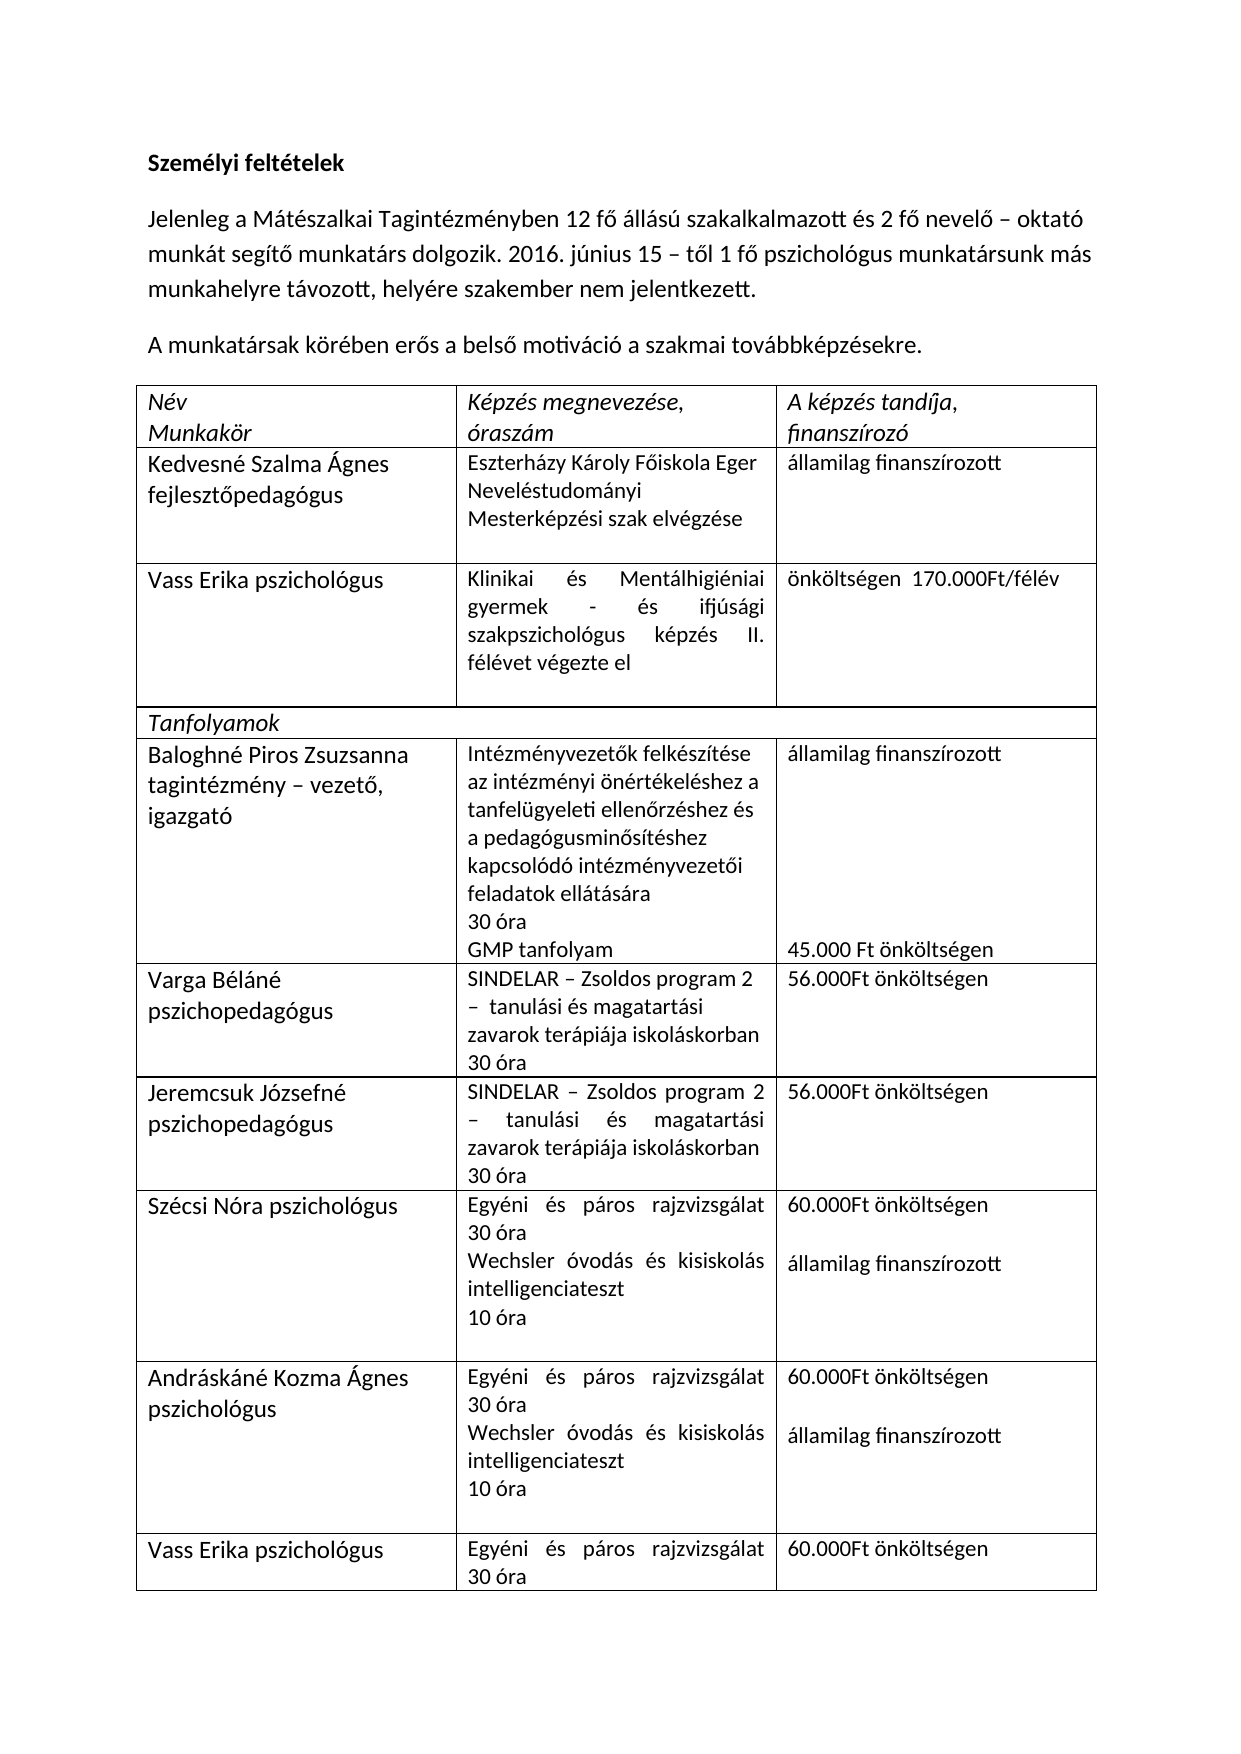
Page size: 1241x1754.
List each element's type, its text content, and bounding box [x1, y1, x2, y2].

table_header A képzés tandíja, finanszírozó [777, 386, 1096, 447]
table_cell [457, 1534, 776, 1590]
table_cell Kedvesné Szalma Ágnes fejlesztőpedagógus [137, 448, 456, 563]
table_header Képzés megnevezése, óraszám [457, 386, 776, 447]
table_cell Szécsi Nóra pszichológus [137, 1191, 456, 1361]
table_cell államilag finanszírozott 45.000 Ft önköltségen [777, 739, 1096, 963]
table_cell államilag finanszírozott [777, 448, 1096, 563]
table_cell Tanfolyamok [137, 708, 1096, 738]
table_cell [777, 1534, 1096, 1590]
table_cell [137, 1534, 456, 1590]
table_cell 56.000Ft önköltségen [777, 964, 1096, 1076]
table_header Név Munkakör [137, 386, 456, 447]
table_cell SINDELAR – Zsoldos program 2 – tanulási és magatartási zavarok terápiája iskoláskorban 30 óra [457, 964, 776, 1076]
table_cell SINDELAR – Zsoldos program 2 – tanulási és magatartási zavarok terápiája iskoláskorban 30 óra [457, 1078, 776, 1189]
table_cell önköltségen 170.000Ft/félév [777, 564, 1096, 706]
text Jelenleg a Mátészalkai Tagintézményben 12 fő állású szakalkalmazott és 2 fő nevelő – oktató munkát segítő munkatárs dolgozik. 2016. június 15 – től 1 fő pszichológus munkatársunk más munkahelyre távozott, helyére szakember nem jelentkezett. [148, 203, 1093, 304]
table_cell Intézményvezetők felkészítése az intézményi önértékeléshez a tanfelügyeleti ellenőrzéshez és a pedagógusminősítéshez kapcsolódó intézményvezetői feladatok ellátására 30 óra GMP tanfolyam [457, 739, 776, 963]
table_cell Egyéni és páros rajzvizsgálat 30 óra Wechsler óvodás és kisiskolás intelligenciateszt 10 óra [457, 1191, 776, 1361]
table_cell 56.000Ft önköltségen [777, 1078, 1096, 1189]
text A munkatársak körében erős a belső motiváció a szakmai továbbképzésekre. [148, 329, 1093, 360]
table_cell Jeremcsuk Józsefné pszichopedagógus [137, 1078, 456, 1189]
table_cell Klinikai és Mentálhigiéniai gyermek - és ifjúsági szakpszichológus képzés II. félévet végezte el [457, 564, 776, 706]
table_cell Andráskáné Kozma Ágnes pszichológus [137, 1362, 456, 1533]
table_cell Vass Erika pszichológus [137, 564, 456, 706]
table_cell Baloghné Piros Zsuzsanna tagintézmény – vezető, igazgató [137, 739, 456, 963]
table_cell 60.000Ft önköltségen államilag finanszírozott [777, 1362, 1096, 1533]
table_cell 60.000Ft önköltségen államilag finanszírozott [777, 1191, 1096, 1361]
text Személyi feltételek [148, 148, 1093, 178]
table_cell Egyéni és páros rajzvizsgálat 30 óra Wechsler óvodás és kisiskolás intelligenciateszt 10 óra [457, 1362, 776, 1533]
table_cell Varga Béláné pszichopedagógus [137, 964, 456, 1076]
table_cell Eszterházy Károly Főiskola Eger Neveléstudományi Mesterképzési szak elvégzése [457, 448, 776, 563]
